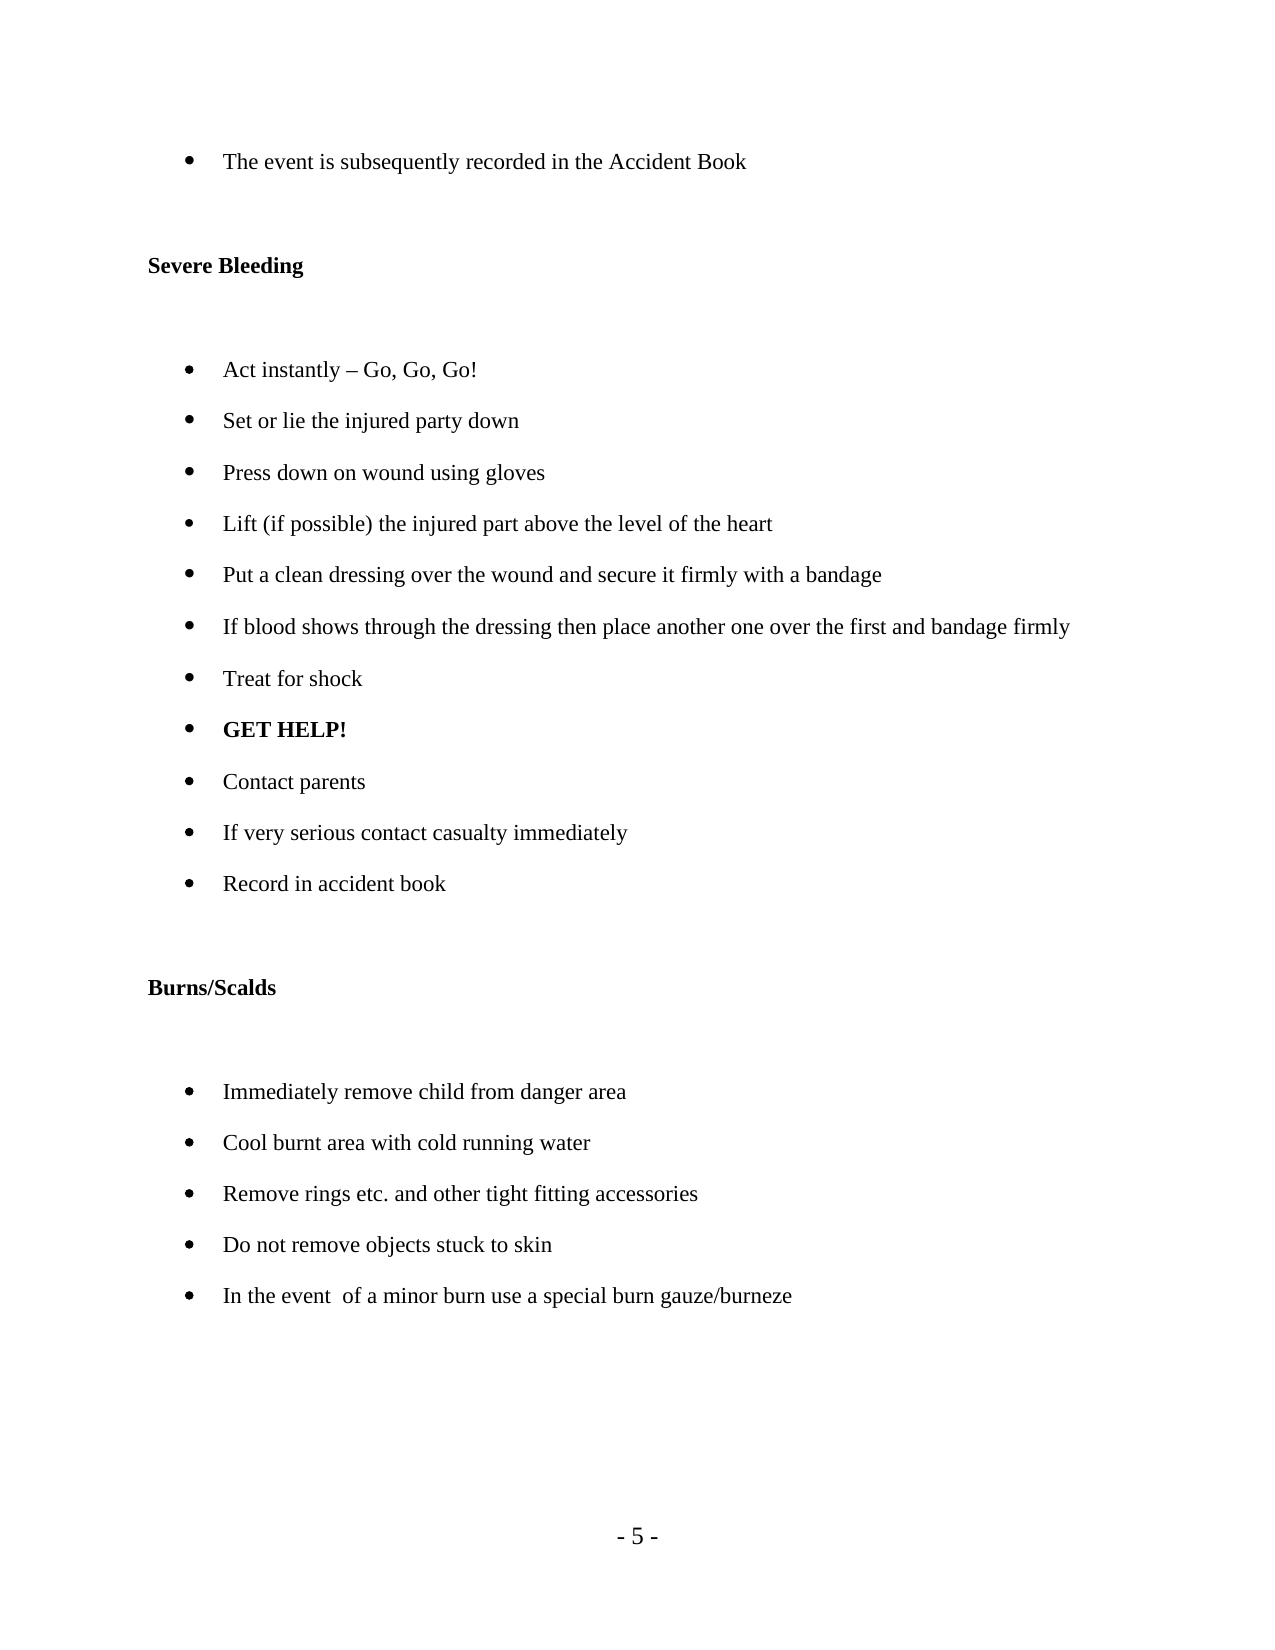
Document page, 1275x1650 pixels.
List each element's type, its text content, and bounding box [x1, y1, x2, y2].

list In the event of a minor burn use a special burn gauze/burneze [185, 1282, 1127, 1308]
list Treat for shock [185, 665, 1127, 691]
list Record in accident book [185, 870, 1127, 896]
list Immediately remove child from danger area [185, 1078, 1127, 1104]
list Cool burnt area with cold running water [185, 1129, 1127, 1155]
list Press down on wound using gloves [185, 459, 1127, 486]
text Burns/Scalds [148, 974, 1127, 1000]
text Severe Bleeding [148, 252, 1127, 279]
list If blood shows through the dressing then place another one over the first and bandage firmly [185, 613, 1127, 640]
list Act instantly – Go, Go, Go! [185, 356, 1127, 383]
list Put a clean dressing over the wound and secure it firmly with a bandage [185, 562, 1127, 588]
list Set or lie the injured party down [185, 407, 1127, 434]
list Lift (if possible) the injured part above the level of the heart [185, 511, 1127, 537]
list GET HELP! [185, 716, 1127, 743]
list Remove rings etc. and other tight fitting accessories [185, 1180, 1127, 1206]
list The event is subsequently recorded in the Accident Book [185, 148, 1127, 174]
list Contact parents [185, 768, 1127, 794]
list Do not remove objects stuck to skin [185, 1231, 1127, 1257]
list If very serious contact casualty immediately [185, 819, 1127, 845]
